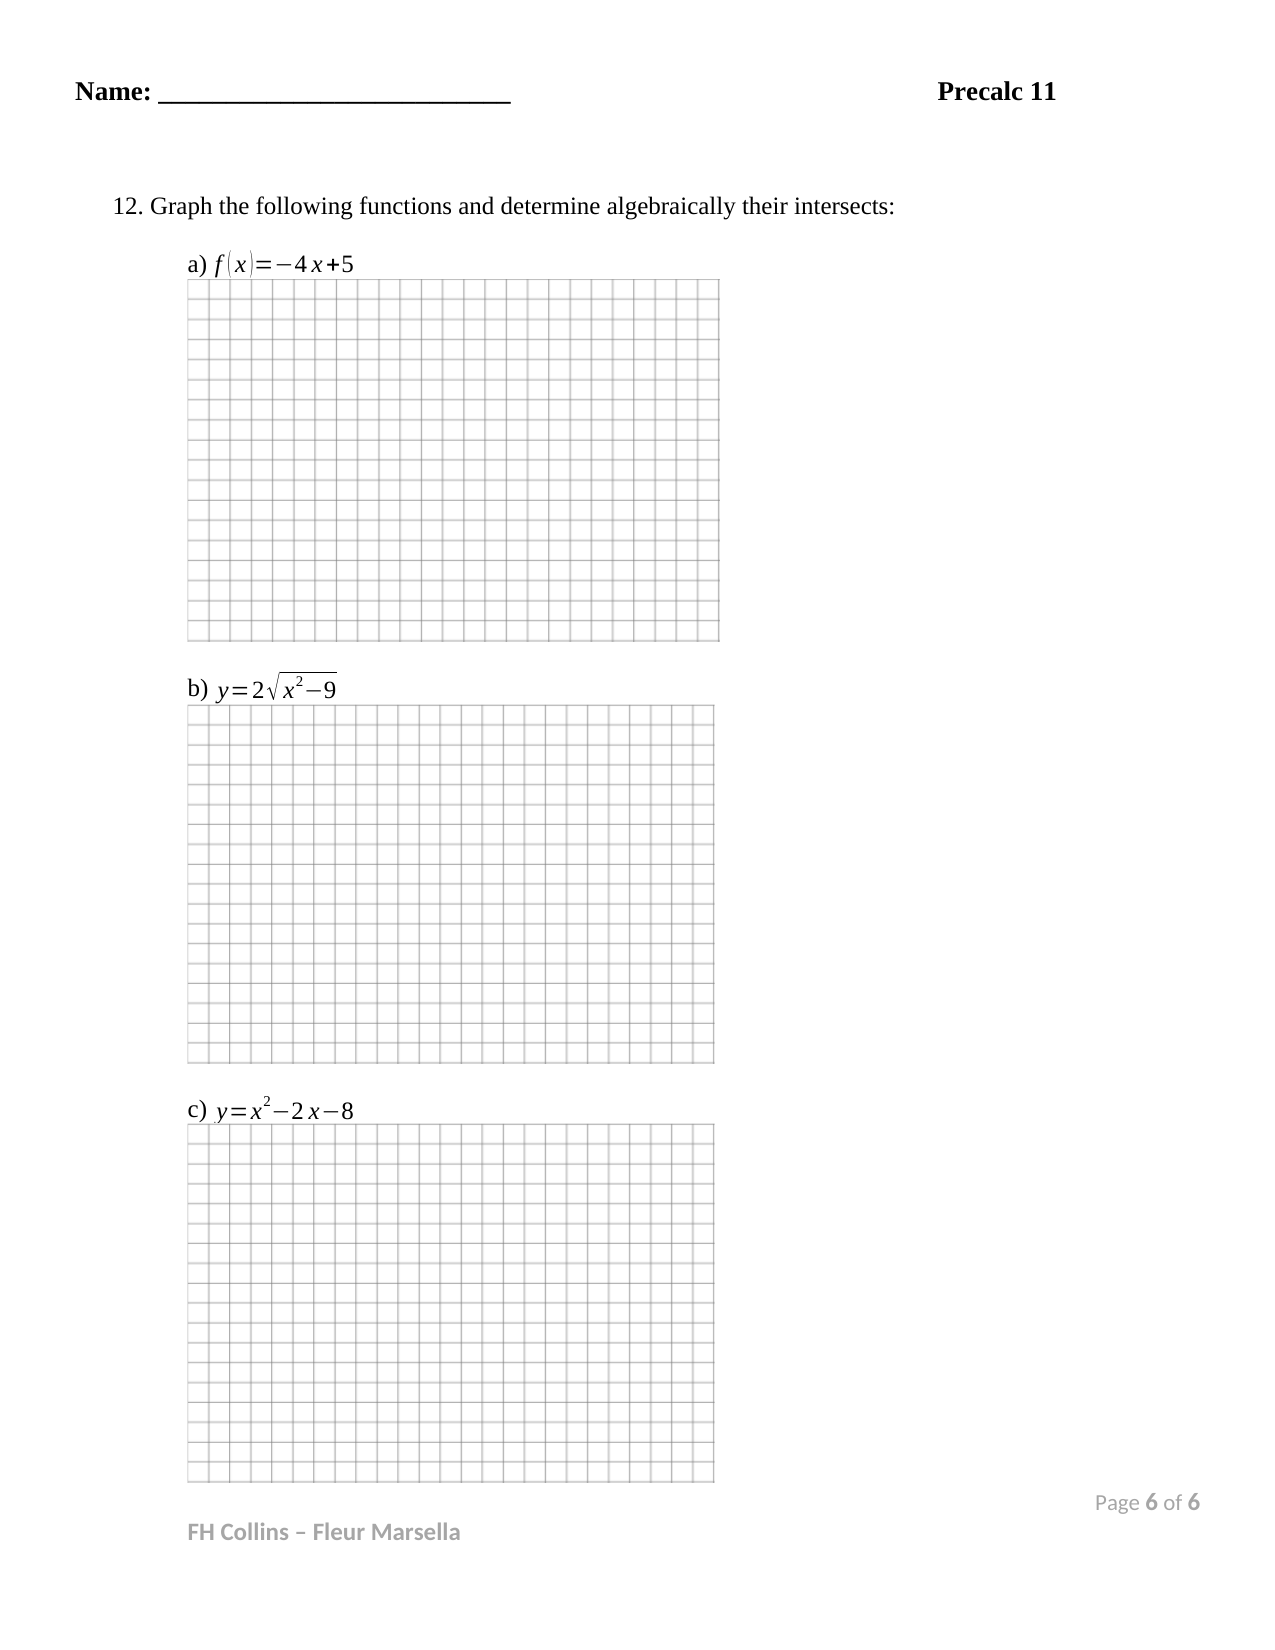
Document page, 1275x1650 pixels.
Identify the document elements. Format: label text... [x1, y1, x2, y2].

text c) [187, 1092, 1200, 1124]
picture [187, 279, 720, 642]
picture [187, 704, 715, 1064]
text b) [187, 671, 1200, 704]
list Graph the following functions and determine algebraically their intersects: [112, 191, 1200, 220]
picture [187, 1123, 715, 1483]
list a) [150, 220, 1200, 279]
